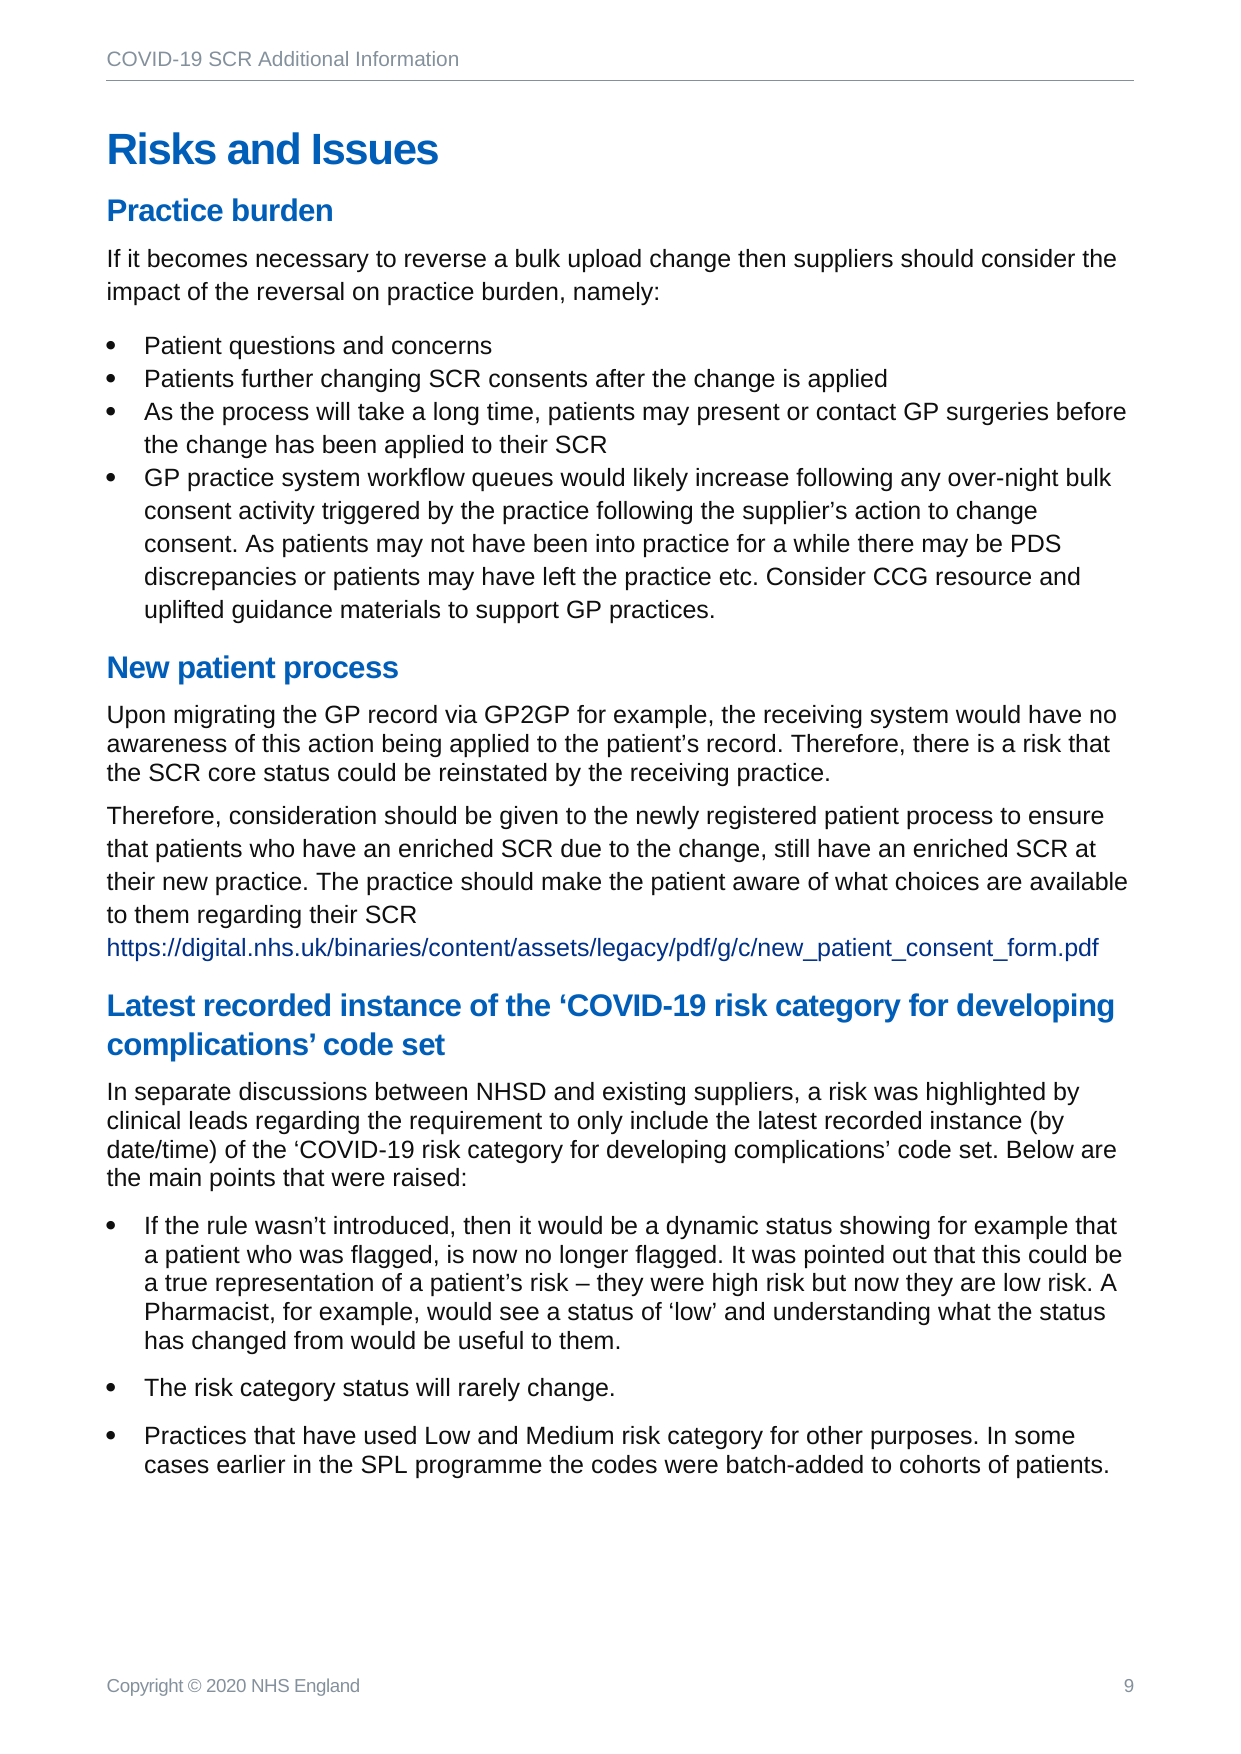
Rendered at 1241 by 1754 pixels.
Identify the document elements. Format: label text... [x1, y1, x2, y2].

list The risk category status will rarely change. [106, 1373, 1134, 1402]
subtitle Risks and Issues [106, 123, 1134, 174]
list Patients further changing SCR consents after the change is applied [106, 364, 1134, 393]
text If it becomes necessary to reverse a bulk upload change then suppliers should consider the impact of the reversal on practice burden, namely: [106, 244, 1134, 306]
list Patient questions and concerns [106, 331, 1134, 359]
subtitle Practice burden [106, 192, 1134, 228]
text Upon migrating the GP record via GP2GP for example, the receiving system would have no awareness of this action being applied to the patient’s record. Therefore, there is a risk that the SCR core status could be reinstated by the receiving practice. [106, 700, 1134, 787]
subtitle New patient process [106, 649, 1134, 685]
list As the process will take a long time, patients may present or contact GP surgeries before the change has been applied to their SCR [106, 397, 1134, 459]
list GP practice system workflow queues would likely increase following any over-night bulk consent activity triggered by the practice following the supplier’s action to change consent. As patients may not have been into practice for a while there may be PDS discrepancies or patients may have left the practice etc. Consider CCG resource and uplifted guidance materials to support GP practices. [106, 463, 1134, 624]
text Therefore, consideration should be given to the newly registered patient process to ensure that patients who have an enriched SCR due to the change, still have an enriched SCR at their new practice. The practice should make the patient aware of what choices are available to them regarding their SCR https://digital.nhs.uk/binaries/content/assets/legacy/pdf/g/c/new_patient_consent_form.pdf [106, 801, 1134, 962]
list If the rule wasn’t introduced, then it would be a dynamic status showing for example that a patient who was flagged, is now no longer flagged. It was pointed out that this could be a true representation of a patient’s risk – they were high risk but now they are low risk. A Pharmacist, for example, would see a status of ‘low’ and understanding what the status has changed from would be useful to them. [106, 1211, 1134, 1355]
list Practices that have used Low and Medium risk category for other purposes. In some cases earlier in the SPL programme the codes were batch-added to cohorts of patients. [106, 1421, 1134, 1479]
list In separate discussions between NHSD and existing suppliers, a risk was highlighted by clinical leads regarding the requirement to only include the latest recorded instance (by date/time) of the ‘COVID-19 risk category for developing complications’ code set. Below are the main points that were raised: [106, 1077, 1134, 1192]
subtitle Latest recorded instance of the ‘COVID-19 risk category for developing complications’ code set [106, 987, 1134, 1062]
